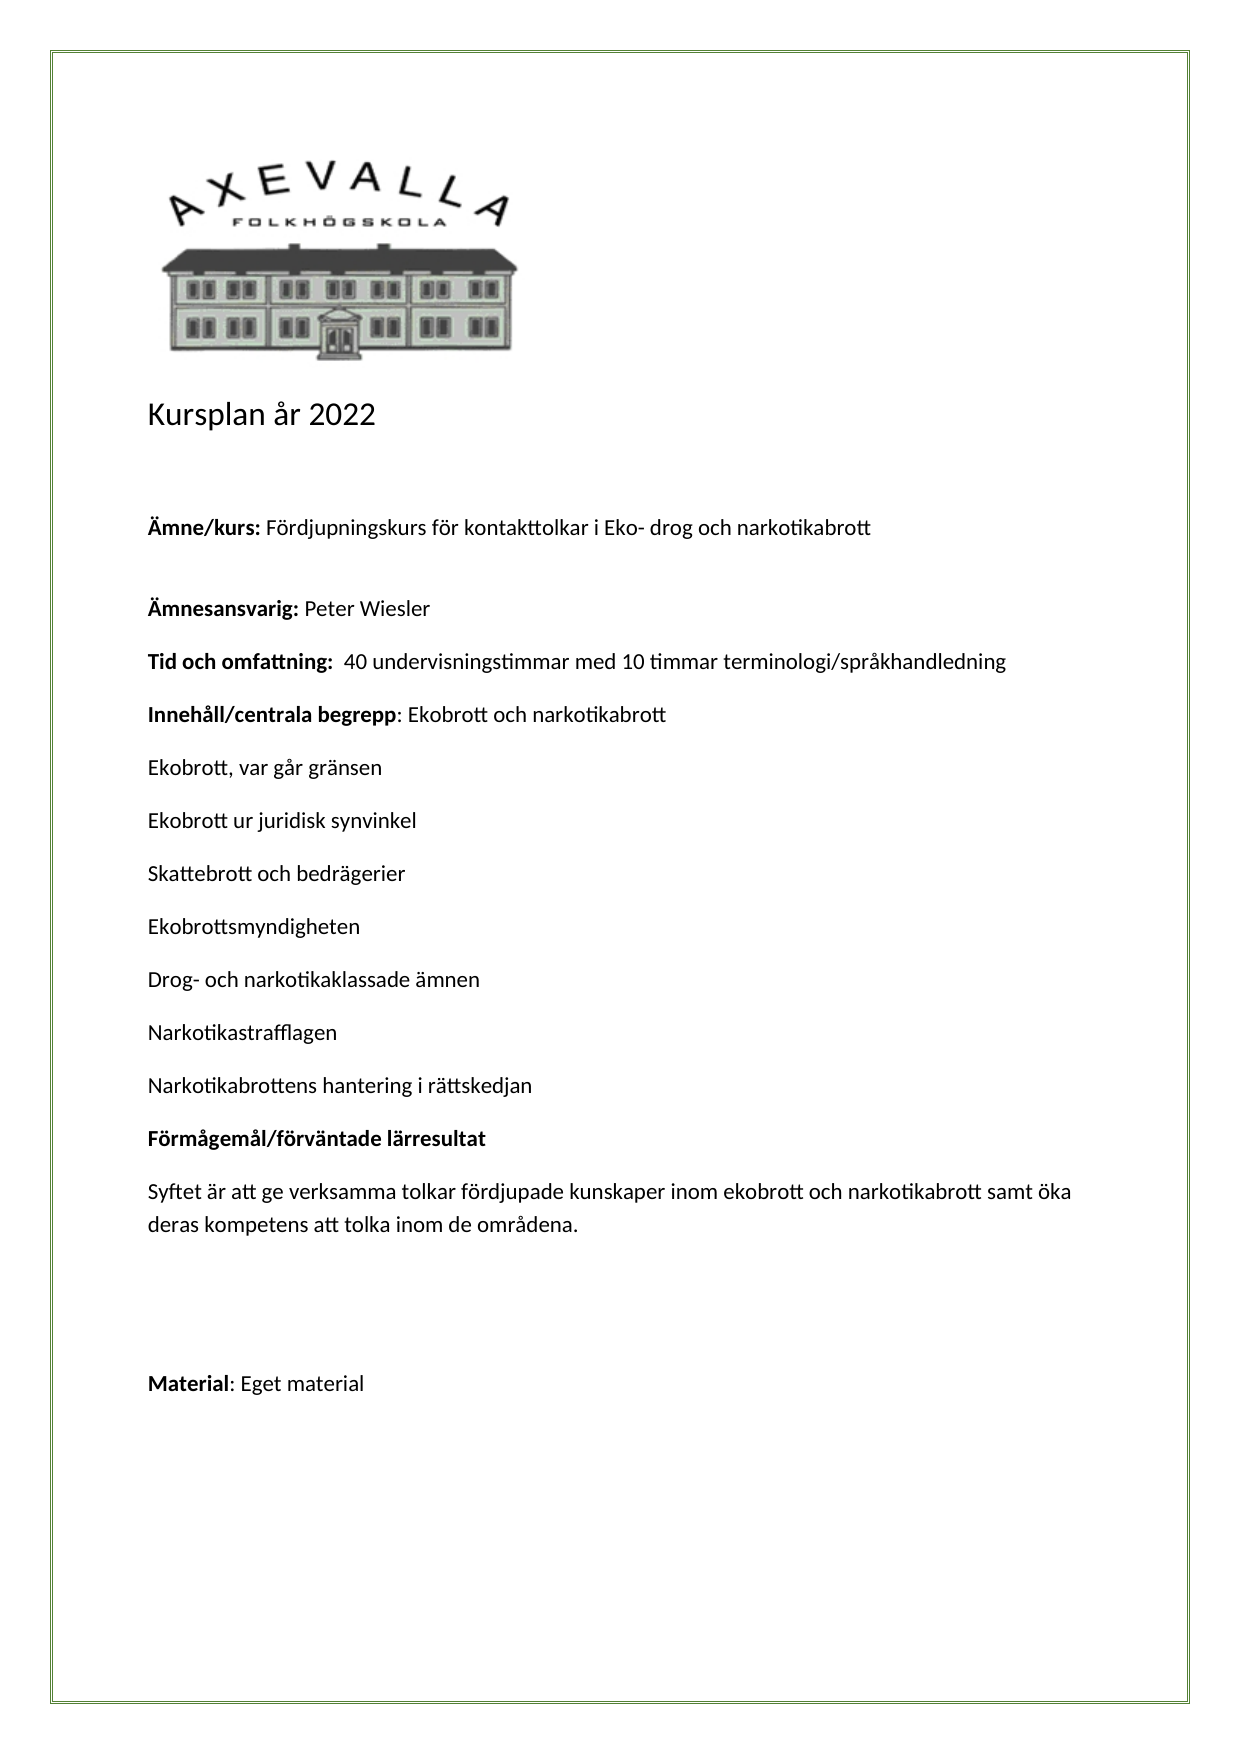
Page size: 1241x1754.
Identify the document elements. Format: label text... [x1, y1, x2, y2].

text Syftet är att ge verksamma tolkar fördjupade kunskaper inom ekobrott och narkotikabrott samt öka deras kompetens att tolka inom de områdena. [148, 1177, 1093, 1238]
text Ekobrott ur juridisk synvinkel [148, 806, 1093, 834]
text Narkotikastrafflagen [148, 1018, 1093, 1046]
text Material: Eget material [148, 1369, 1093, 1397]
text Drog- och narkotikaklassade ämnen [148, 965, 1093, 993]
text Innehåll/centrala begrepp: Ekobrott och narkotikabrott [148, 700, 1093, 728]
text Ekobrottsmyndigheten [148, 912, 1093, 940]
picture [147, 147, 532, 368]
text Ämne/kurs: Fördjupningskurs för kontakttolkar i Eko- drog och narkotikabrott [148, 513, 1093, 541]
text Tid och omfattning: 40 undervisningstimmar med 10 timmar terminologi/språkhandledning [148, 647, 1093, 675]
text Skattebrott och bedrägerier [148, 859, 1093, 887]
text Narkotikabrottens hantering i rättskedjan [148, 1071, 1093, 1099]
text Ekobrott, var går gränsen [148, 753, 1093, 781]
text Kursplan år 2022 [148, 393, 1093, 433]
text Förmågemål/förväntade lärresultat [148, 1124, 1093, 1152]
text Ämnesansvarig: Peter Wiesler [148, 594, 1093, 622]
